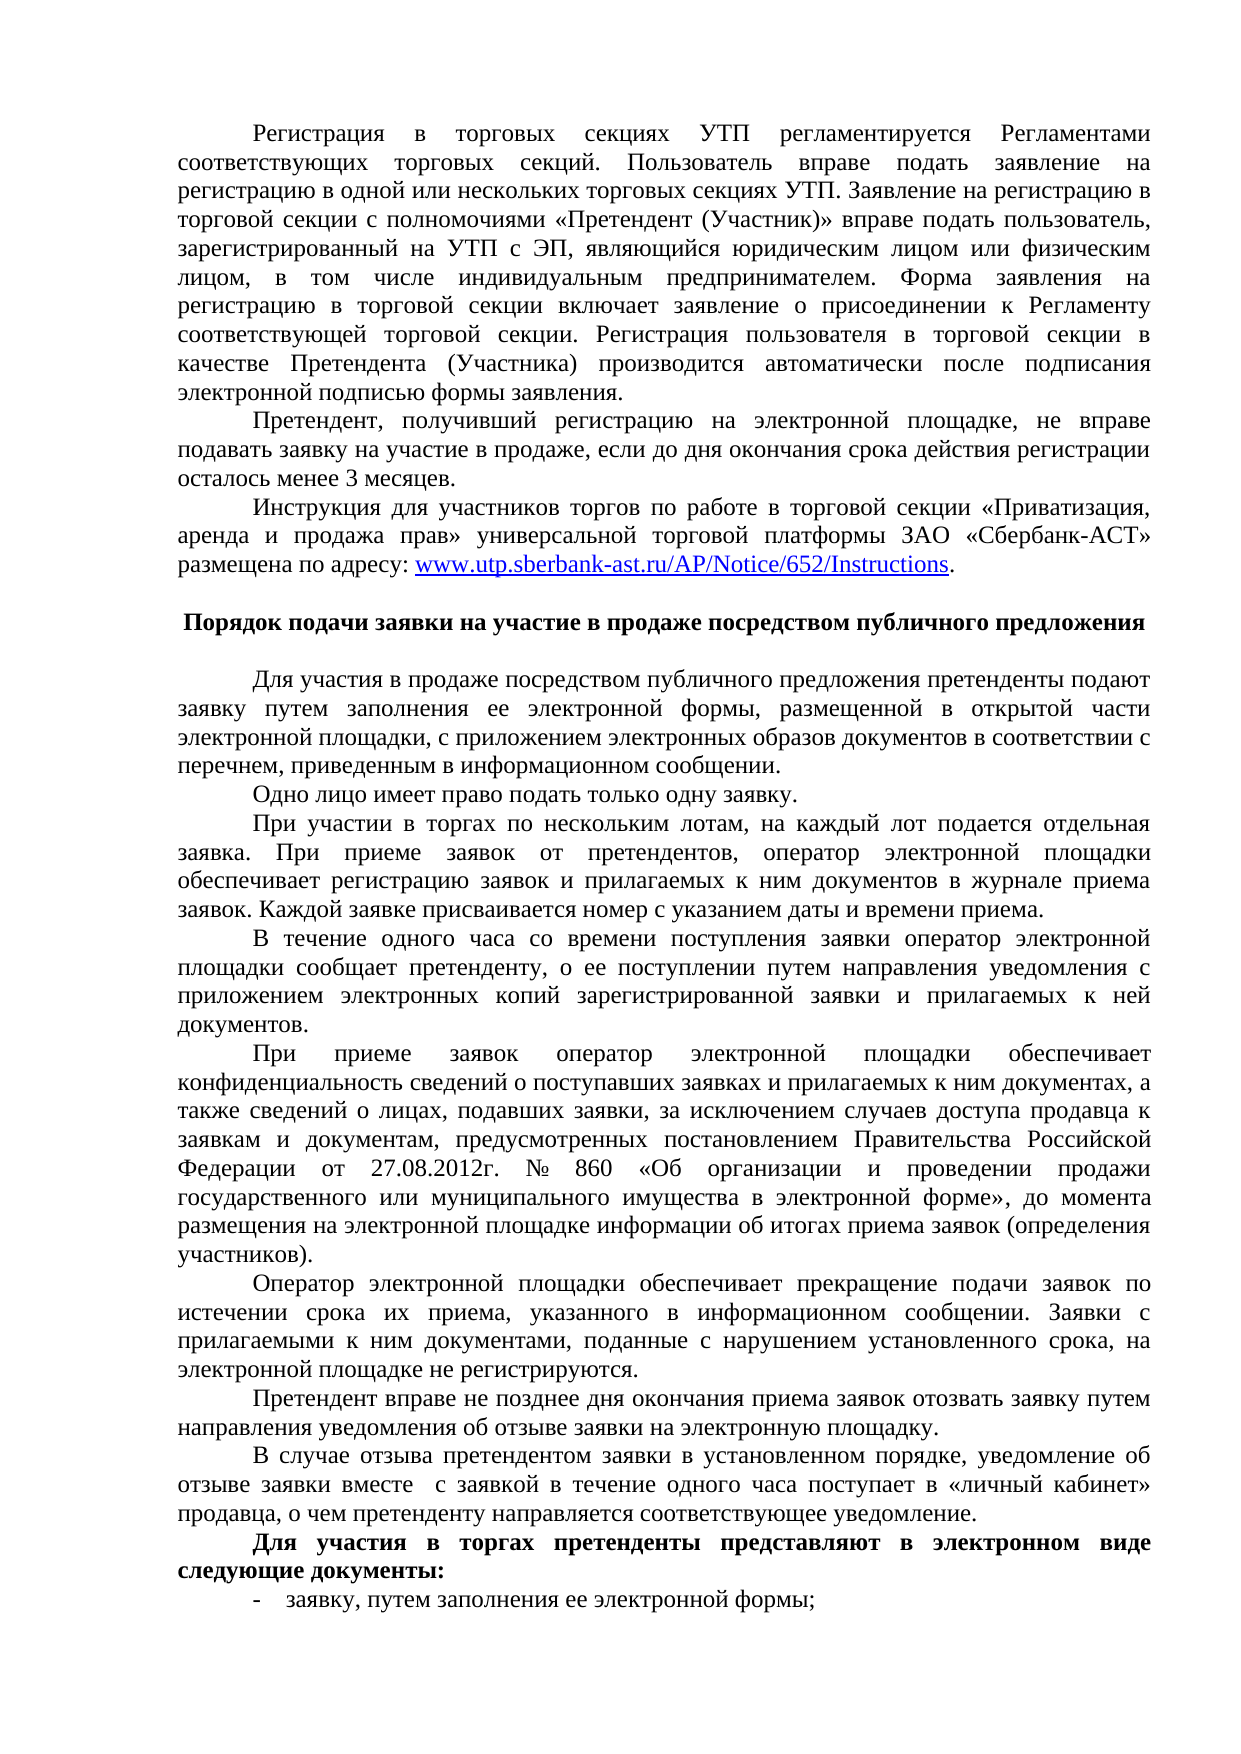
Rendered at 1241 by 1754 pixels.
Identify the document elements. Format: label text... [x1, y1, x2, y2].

text Оператор электронной площадки обеспечивает прекращение подачи заявок по истечении срока их приема, указанного в информационном сообщении. Заявки с прилагаемыми к ним документами, поданные с нарушением установленного срока, на электронной площадке не регистрируются. [177, 1268, 1152, 1383]
text Инструкция для участников торгов по работе в торговой секции «Приватизация, аренда и продажа прав» универсальной торговой платформы ЗАО «Сбербанк-АСТ» размещена по адресу: www.utp.sberbank-ast.ru/AP/Notice/652/Instructions. [177, 492, 1152, 578]
text Для участия в продаже посредством публичного предложения претенденты подают заявку путем заполнения ее электронной формы, размещенной в открытой части электронной площадки, с приложением электронных образов документов в соответствии с перечнем, приведенным в информационном сообщении. [177, 664, 1152, 779]
text Порядок подачи заявки на участие в продаже посредством публичного предложения [177, 607, 1152, 636]
text Для участия в торгах претенденты представляют в электронном виде следующие документы: [177, 1527, 1152, 1584]
text Претендент вправе не позднее дня окончания приема заявок отозвать заявку путем направления уведомления об отзыве заявки на электронную площадку. [177, 1383, 1152, 1441]
text Претендент, получивший регистрацию на электронной площадке, не вправе подавать заявку на участие в продаже, если до дня окончания срока действия регистрации осталось менее 3 месяцев. [177, 406, 1152, 492]
text При приеме заявок оператор электронной площадки обеспечивает конфиденциальность сведений о поступавших заявках и прилагаемых к ним документах, а также сведений о лицах, подавших заявки, за исключением случаев доступа продавца к заявкам и документам, предусмотренных постановлением Правительства Российской Федерации от 27.08.2012г. № 860 «Об организации и проведении продажи государственного или муниципального имущества в электронной форме», до момента размещения на электронной площадке информации об итогах приема заявок (определения участников). [177, 1038, 1152, 1268]
text Регистрация в торговых секциях УТП регламентируется Регламентами соответствующих торговых секций. Пользователь вправе подать заявление на регистрацию в одной или нескольких торговых секциях УТП. Заявление на регистрацию в торговой секции с полномочиями «Претендент (Участник)» вправе подать пользователь, зарегистрированный на УТП с ЭП, являющийся юридическим лицом или физическим лицом, в том числе индивидуальным предпринимателем. Форма заявления на регистрацию в торговой секции включает заявление о присоединении к Регламенту соответствующей торговой секции. Регистрация пользователя в торговой секции в качестве Претендента (Участника) производится автоматически после подписания электронной подписью формы заявления. [177, 118, 1152, 406]
text Одно лицо имеет право подать только одну заявку. [177, 779, 1152, 808]
text При участии в торгах по нескольким лотам, на каждый лот подается отдельная заявка. При приеме заявок от претендентов, оператор электронной площадки обеспечивает регистрацию заявок и прилагаемых к ним документов в журнале приема заявок. Каждой заявке присваивается номер с указанием даты и времени приема. [177, 808, 1152, 923]
text В случае отзыва претендентом заявки в установленном порядке, уведомление об отзыве заявки вместе с заявкой в течение одного часа поступает в «личный кабинет» продавца, о чем претенденту направляется соответствующее уведомление. [177, 1441, 1152, 1527]
text - заявку, путем заполнения ее электронной формы; [177, 1584, 1152, 1613]
text В течение одного часа со времени поступления заявки оператор электронной площадки сообщает претенденту, о ее поступлении путем направления уведомления с приложением электронных копий зарегистрированной заявки и прилагаемых к ней документов. [177, 923, 1152, 1038]
